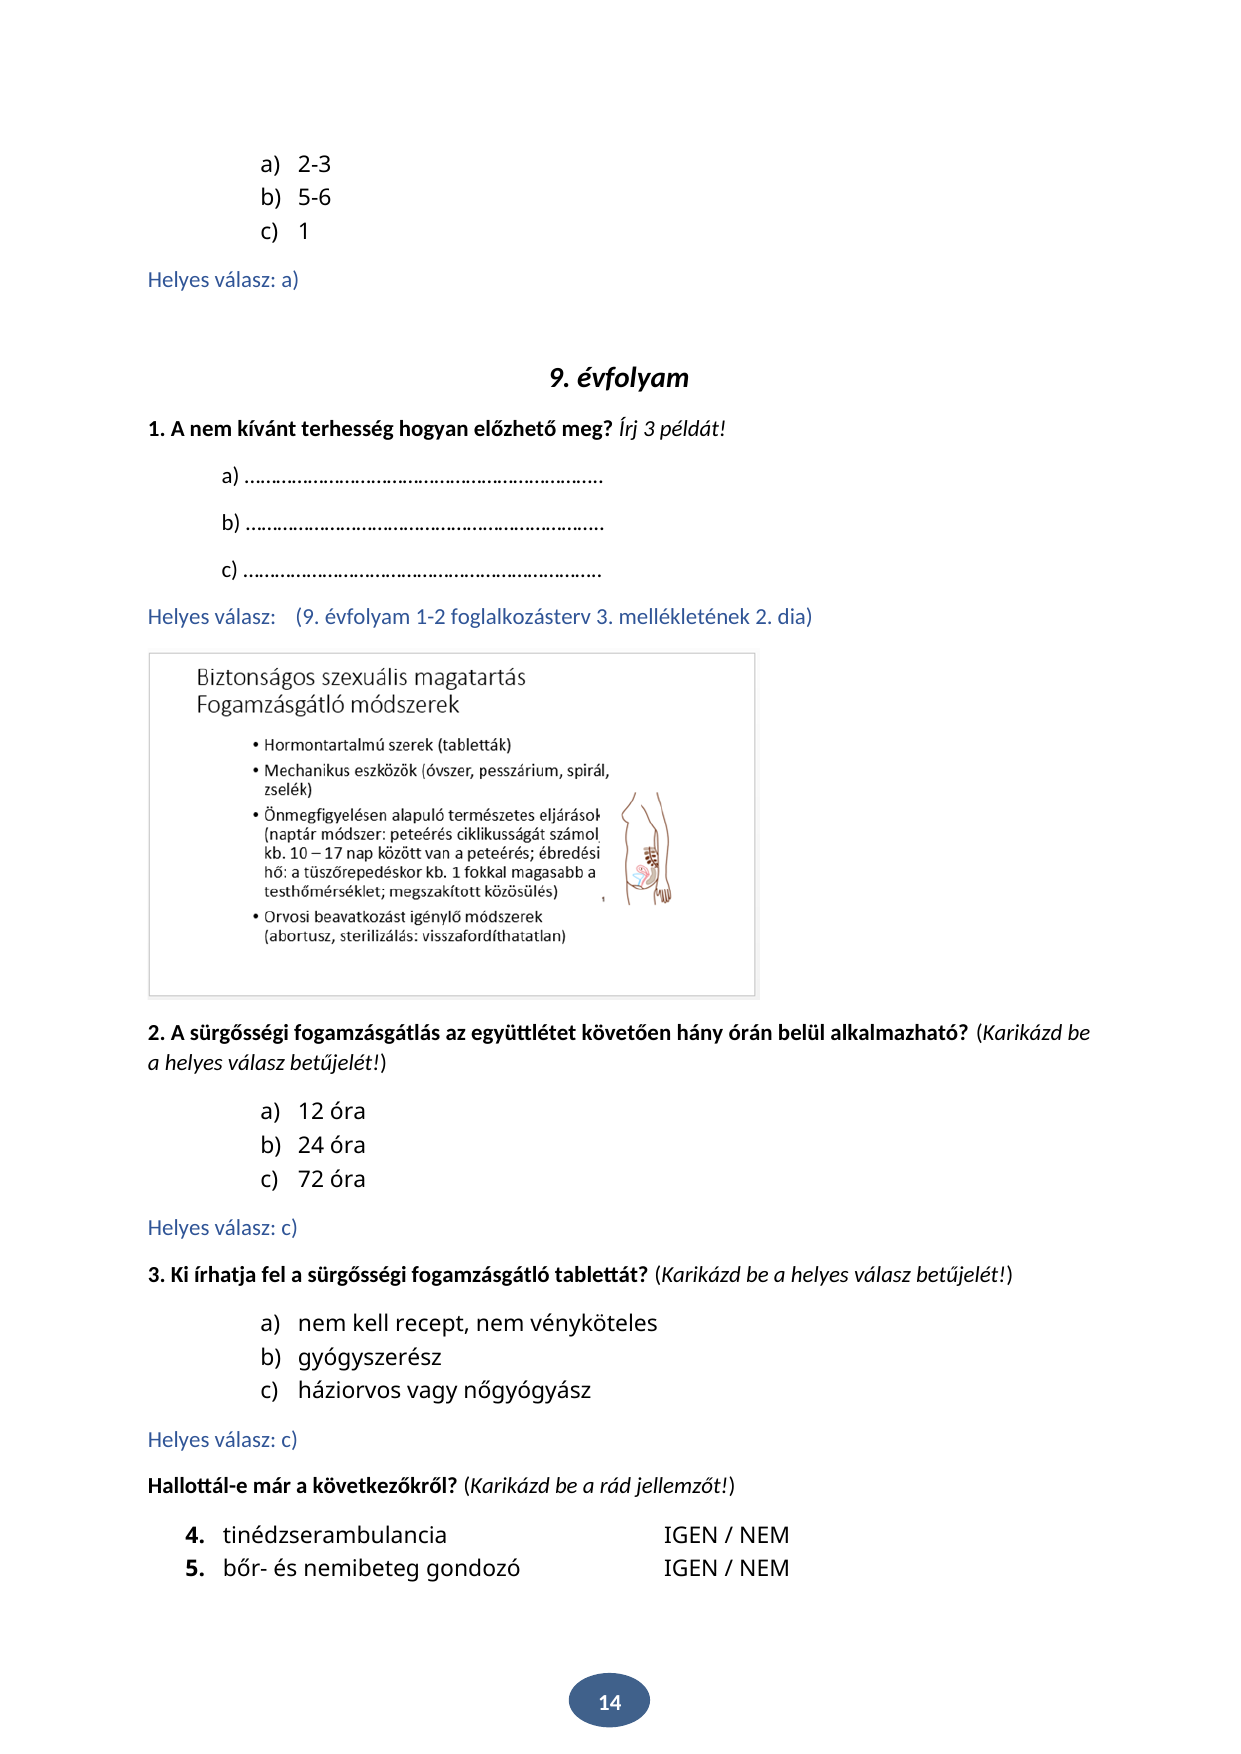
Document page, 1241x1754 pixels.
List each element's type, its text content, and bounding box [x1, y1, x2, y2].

text c) ………………………………………………………….. [148, 555, 1093, 583]
text 2. A sürgősségi fogamzásgátlás az együttlétet követően hány órán belül alkalmazható? (Karikázd be a helyes válasz betűjelét!) [148, 1018, 1093, 1076]
picture [147, 648, 760, 1000]
list bőr- és nemibeteg gondozó IGEN / NEM [185, 1552, 1093, 1583]
list gyógyszerész [260, 1341, 1093, 1372]
list 72 óra [260, 1163, 1093, 1194]
text 9. évfolyam [148, 359, 1093, 395]
text 3. Ki írhatja fel a sürgősségi fogamzásgátló tablettát? (Karikázd be a helyes válasz betűjelét!) [148, 1260, 1093, 1288]
list nem kell recept, nem vényköteles [260, 1307, 1093, 1338]
text Hallottál-e már a következőkről? (Karikázd be a rád jellemzőt!) [148, 1472, 1093, 1500]
text b) ………………………………………………………….. [148, 508, 1093, 536]
list 2-3 [260, 148, 1093, 179]
text Helyes válasz: a) [148, 266, 1093, 293]
list 1 [260, 215, 1093, 246]
list 24 óra [260, 1129, 1093, 1160]
list 5-6 [260, 181, 1093, 213]
list 12 óra [260, 1095, 1093, 1126]
text Helyes válasz: c) [148, 1425, 1093, 1453]
text 1. A nem kívánt terhesség hogyan előzhető meg? Írj 3 példát! [148, 414, 1093, 442]
list háziorvos vagy nőgyógyász [260, 1374, 1093, 1406]
text Helyes válasz: c) [148, 1213, 1093, 1241]
text Helyes válasz: (9. évfolyam 1-2 foglalkozásterv 3. mellékletének 2. dia) [148, 602, 1093, 630]
list tinédzserambulancia IGEN / NEM [185, 1518, 1093, 1550]
text a) ………………………………………………………….. [148, 461, 1093, 489]
